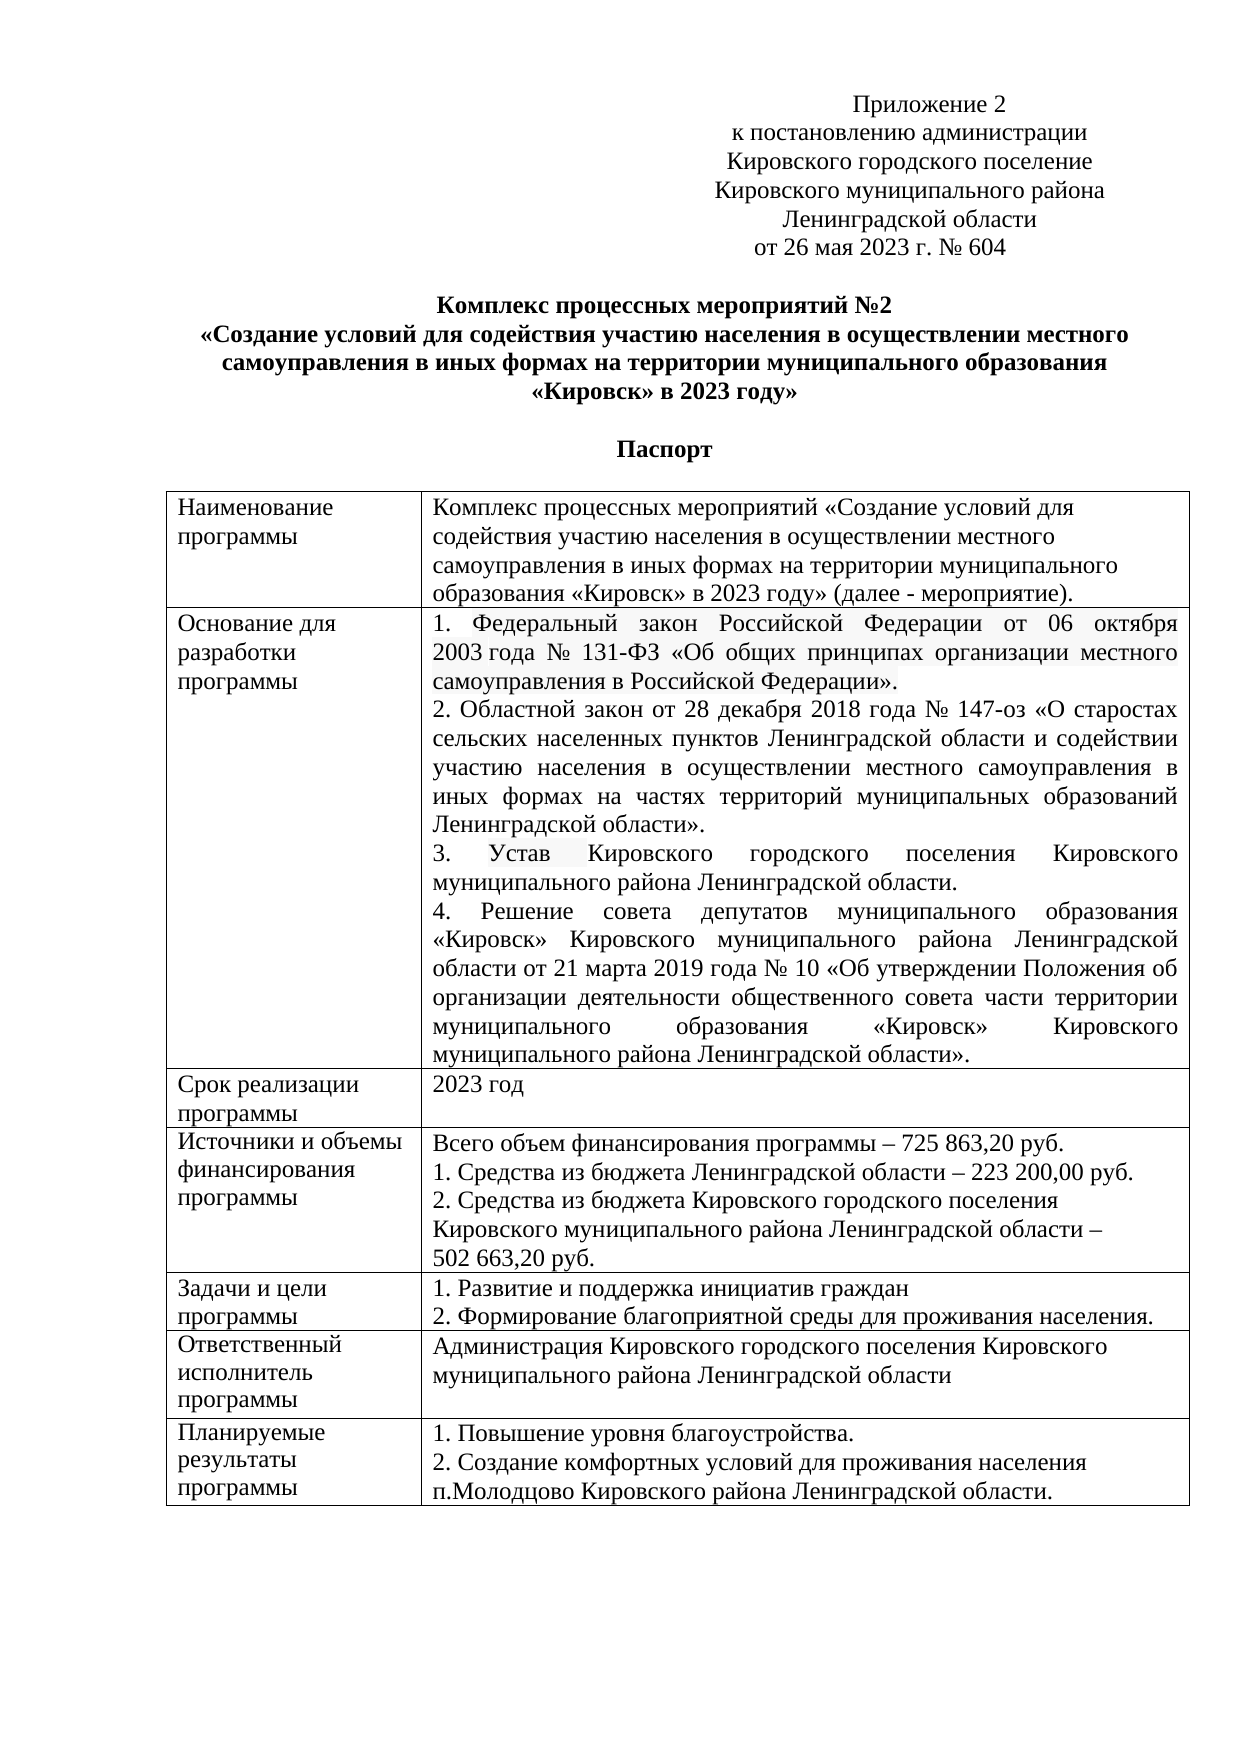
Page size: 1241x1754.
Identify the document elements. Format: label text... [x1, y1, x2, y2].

text от 26 мая 2023 г. № 604 [177, 232, 1152, 261]
text Комплекс процессных мероприятий №2 [177, 290, 1152, 319]
text Ленинградской области [709, 204, 1110, 232]
table_cell Срок реализации программы [167, 1069, 421, 1127]
table_cell 2023 год [422, 1069, 1189, 1127]
table_header Наименование программы [167, 492, 421, 607]
table_cell Администрация Кировского городского поселения Кировского муниципального района Ленинградской области [422, 1331, 1189, 1417]
text Приложение 2 [177, 89, 1152, 117]
table_cell Всего объем финансирования программы – 725 863,20 руб. 1. Средства из бюджета Ленинградской области – 223 200,00 руб. 2. Средства из бюджета Кировского городского поселения Кировского муниципального района Ленинградской области – 502 663,20 руб. [422, 1128, 1189, 1272]
table_cell Основание для разработки программы [167, 608, 421, 1068]
table_cell Планируемые результаты программы [167, 1419, 421, 1505]
table_cell Источники и объемы финансирования программы [167, 1128, 421, 1272]
table_header Комплекс процессных мероприятий «Создание условий для содействия участию населения в осуществлении местного самоуправления в иных формах на территории муниципального образования «Кировск» в 2023 году» (далее - мероприятие). [422, 492, 1189, 607]
text к постановлению администрации [709, 117, 1110, 146]
table_cell Ответственный исполнитель программы [167, 1331, 421, 1417]
text Кировского городского поселение Кировского муниципального района [709, 146, 1110, 204]
text «Создание условий для содействия участию населения в осуществлении местного самоуправления в иных формах на территории муниципального образования «Кировск» в 2023 году» [177, 319, 1152, 405]
table_cell 1. Развитие и поддержка инициатив граждан 2. Формирование благоприятной среды для проживания населения. [422, 1273, 1189, 1330]
table_cell Задачи и цели программы [167, 1273, 421, 1330]
text Паспорт [177, 434, 1152, 462]
table_cell 1. Федеральный закон Российской Федерации от 06 октября 2003 года № 131-ФЗ «Об общих принципах организации местного самоуправления в Российской Федерации». 2. Областной закон от 28 декабря 2018 года № 147-оз «О старостах сельских населенных пунктов Ленинградской области и содействии участию населения в осуществлении местного самоуправления в иных формах на частях территорий муниципальных образований Ленинградской области». 3. Устав Кировского городского поселения Кировского муниципального района Ленинградской области. 4. Решение совета депутатов муниципального образования «Кировск» Кировского муниципального района Ленинградской области от 21 марта 2019 года № 10 «Об утверждении Положения об организации деятельности общественного совета части территории муниципального образования «Кировск» Кировского муниципального района Ленинградской области». [422, 608, 1189, 1068]
table_cell 1. Повышение уровня благоустройства. 2. Создание комфортных условий для проживания населения п.Молодцово Кировского района Ленинградской области. [422, 1419, 1189, 1505]
